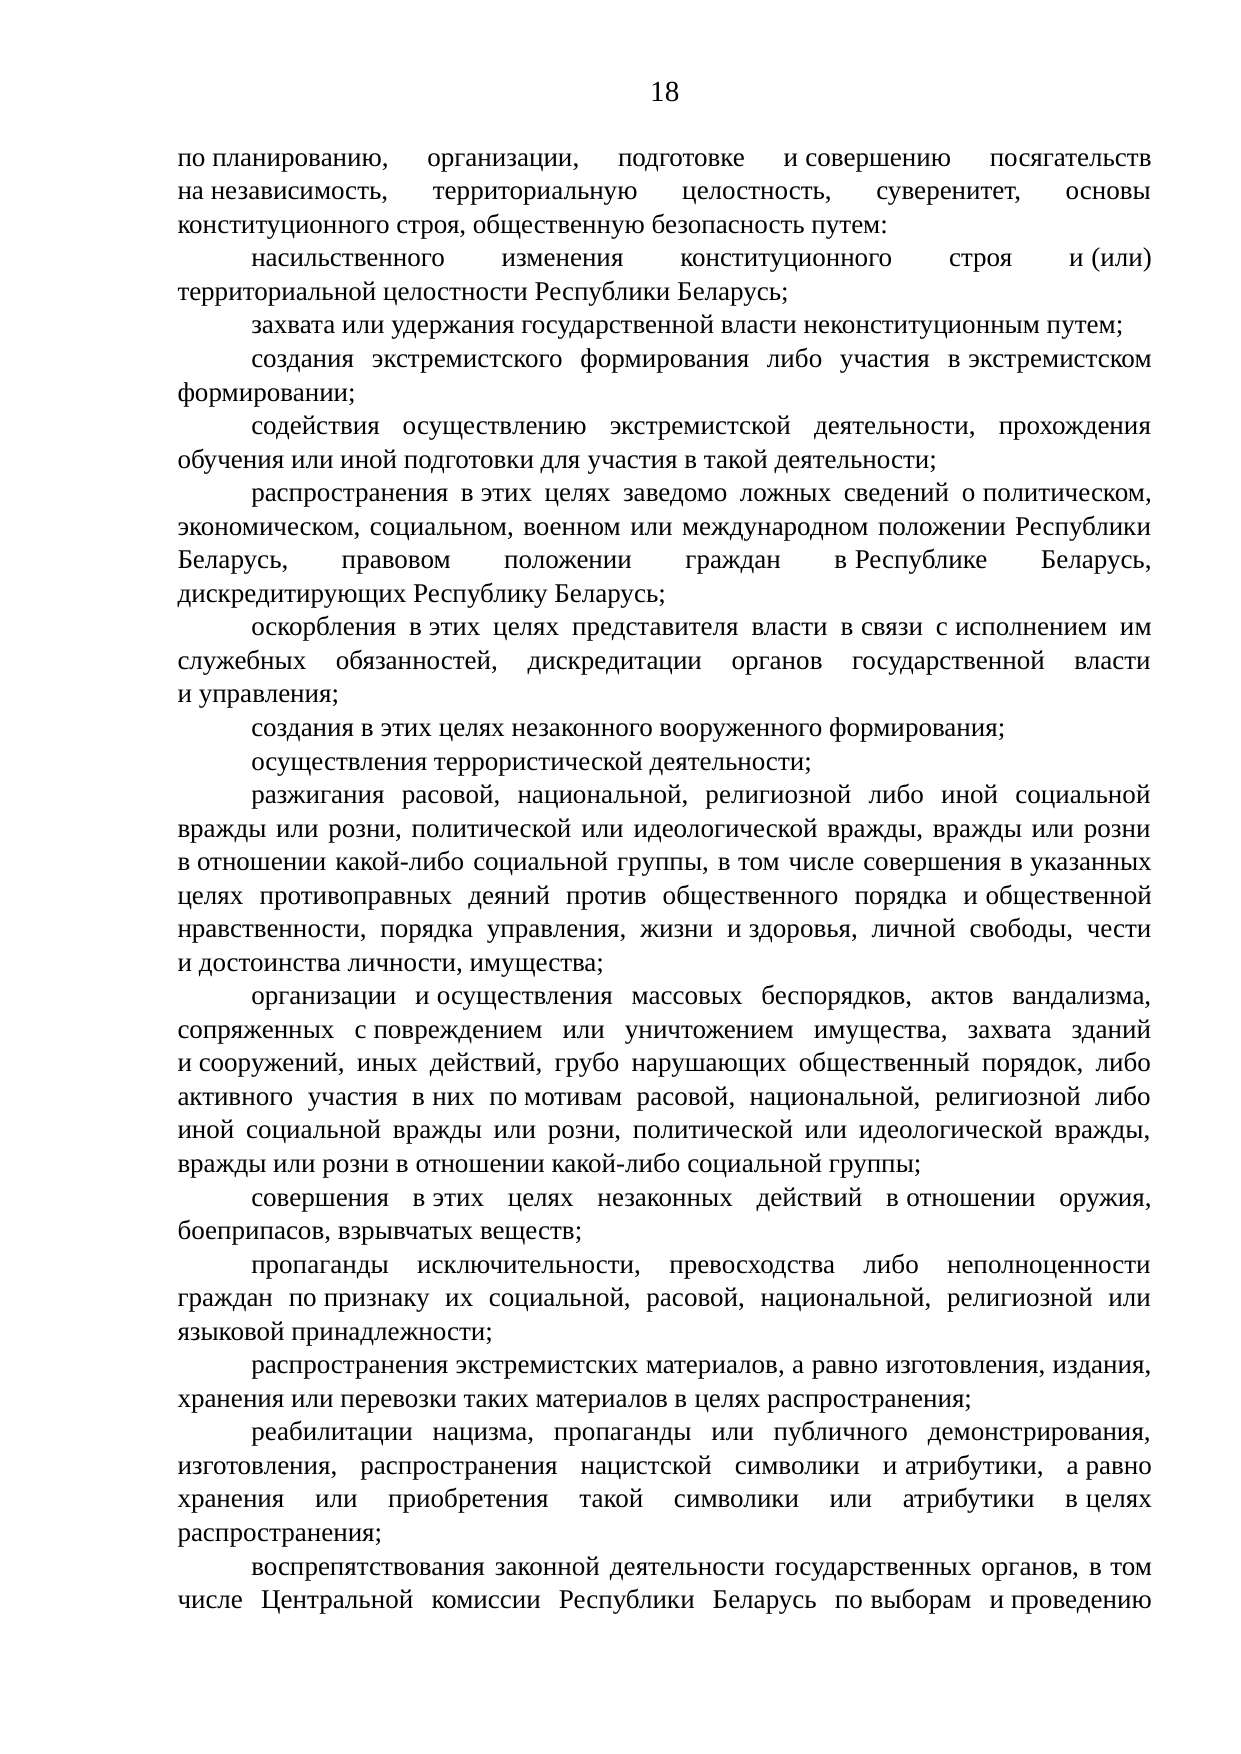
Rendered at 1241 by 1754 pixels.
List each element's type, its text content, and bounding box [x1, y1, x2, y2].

text реабилитации нацизма, пропаганды или публичного демонстрирования, изготовления, распространения нацистской символики и атрибутики, а равно хранения или приобретения такой символики или атрибутики в целях распространения; [177, 1415, 1152, 1547]
text насильственного изменения конституционного строя и (или) территориальной целостности Республики Беларусь; [177, 241, 1152, 306]
text захвата или удержания государственной власти неконституционным путем; [177, 308, 1152, 340]
text распространения экстремистских материалов, а равно изготовления, издания, хранения или перевозки таких материалов в целях распространения; [177, 1348, 1152, 1413]
text пропаганды исключительности, превосходства либо неполноценности граждан по признаку их социальной, расовой, национальной, религиозной или языковой принадлежности; [177, 1248, 1152, 1346]
text распространения в этих целях заведомо ложных сведений о политическом, экономическом, социальном, военном или международном положении Республики Беларусь, правовом положении граждан в Республике Беларусь, дискредитирующих Республику Беларусь; [177, 476, 1152, 608]
text создания экстремистского формирования либо участия в экстремистском формировании; [177, 342, 1152, 407]
text содействия осуществлению экстремистской деятельности, прохождения обучения или иной подготовки для участия в такой деятельности; [177, 409, 1152, 474]
text осуществления террористической деятельности; [177, 744, 1152, 776]
text оскорбления в этих целях представителя власти в связи с исполнением им служебных обязанностей, дискредитации органов государственной власти и управления; [177, 610, 1152, 709]
text совершения в этих целях незаконных действий в отношении оружия, боеприпасов, взрывчатых веществ; [177, 1181, 1152, 1245]
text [177, 141, 1152, 239]
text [177, 1549, 1152, 1614]
text создания в этих целях незаконного вооруженного формирования; [177, 711, 1152, 742]
text разжигания расовой, национальной, религиозной либо иной социальной вражды или розни, политической или идеологической вражды, вражды или розни в отношении какой-либо социальной группы, в том числе совершения в указанных целях противоправных деяний против общественного порядка и общественной нравственности, порядка управления, жизни и здоровья, личной свободы, чести и достоинства личности, имущества; [177, 778, 1152, 977]
text организации и осуществления массовых беспорядков, актов вандализма, сопряженных с повреждением или уничтожением имущества, захвата зданий и сооружений, иных действий, грубо нарушающих общественный порядок, либо активного участия в них по мотивам расовой, национальной, религиозной либо иной социальной вражды или розни, политической или идеологической вражды, вражды или розни в отношении какой-либо социальной группы; [177, 979, 1152, 1178]
